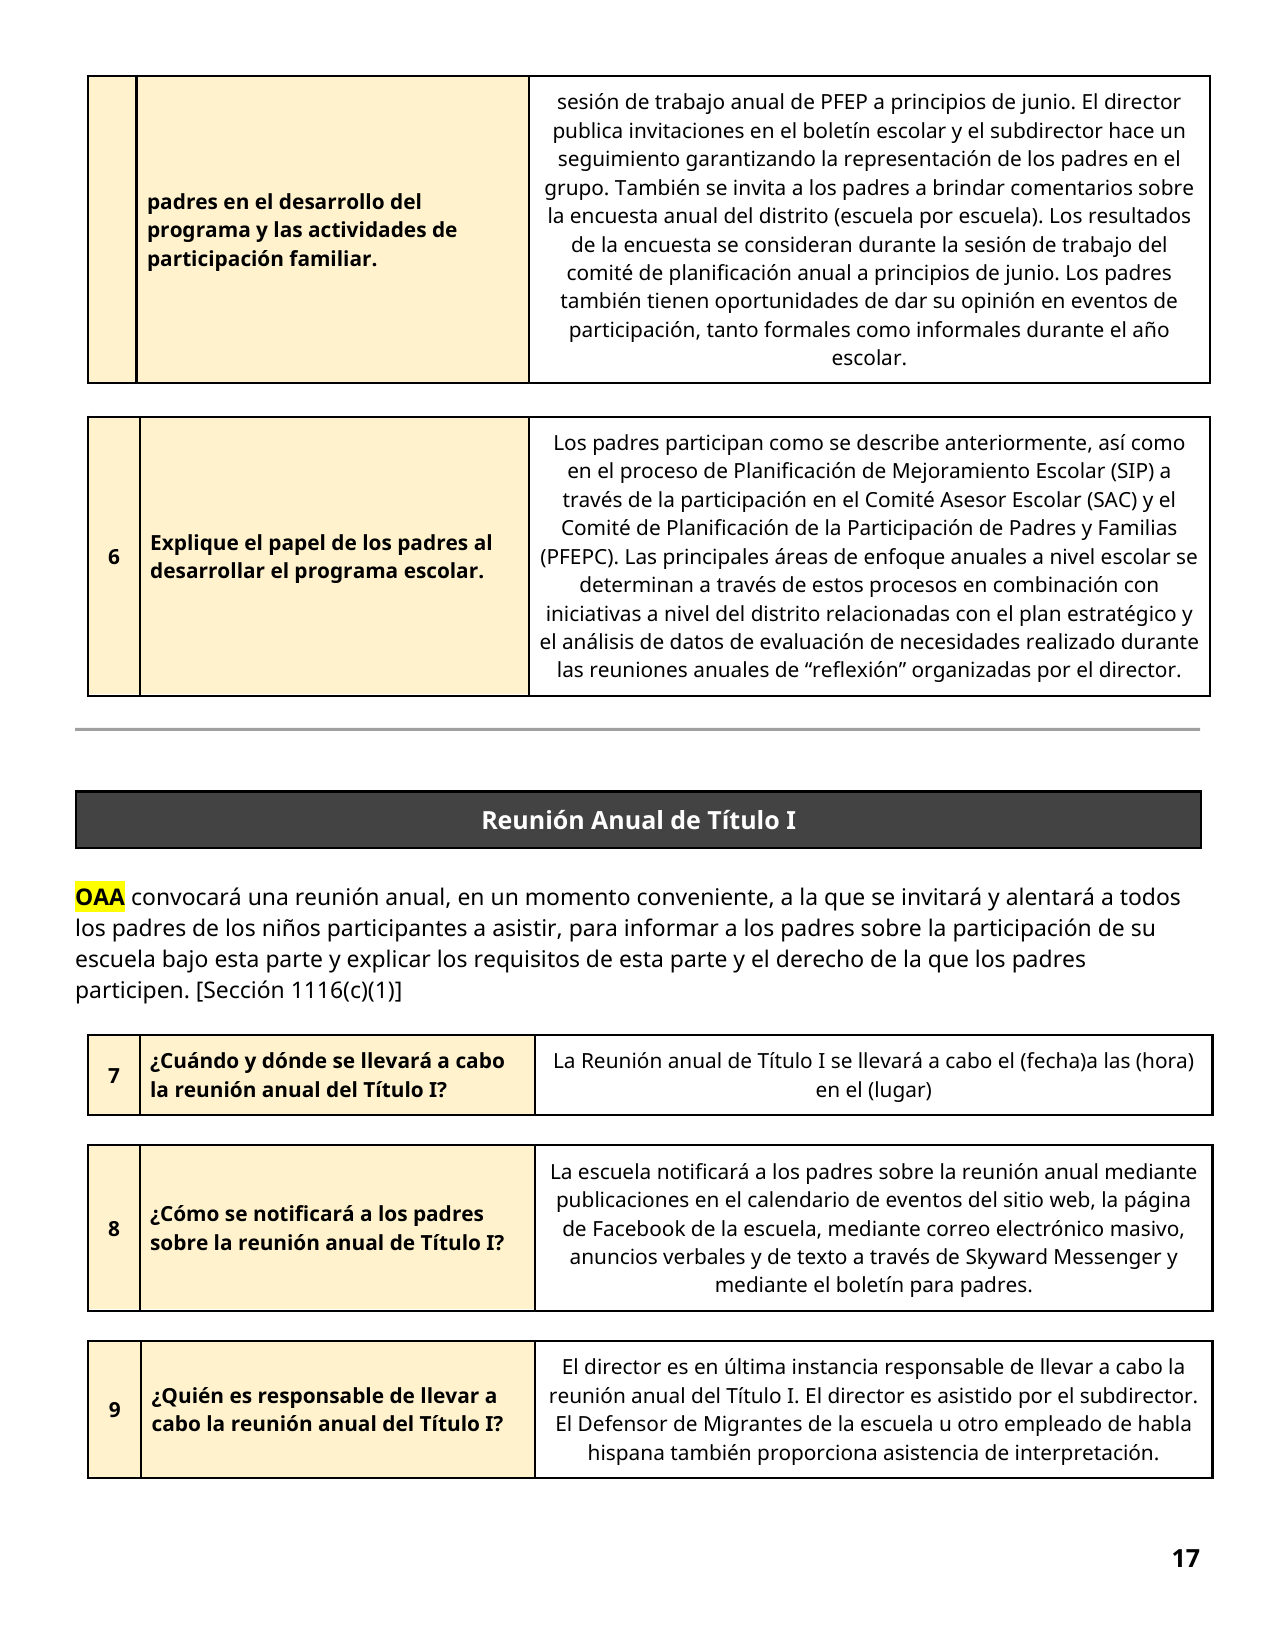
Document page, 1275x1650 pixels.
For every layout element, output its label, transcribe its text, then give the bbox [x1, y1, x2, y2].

table_header ¿Quién es responsable de llevar a cabo la reunión anual del Título I? [142, 1342, 534, 1477]
table_header 8 [89, 1146, 139, 1309]
table_header La escuela notificará a los padres sobre la reunión anual mediante publicaciones en el calendario de eventos del sitio web, la página de Facebook de la escuela, mediante correo electrónico masivo, anuncios verbales y de texto a través de Skyward Messenger y mediante el boletín para padres. [536, 1146, 1211, 1309]
table_header 9 [89, 1342, 140, 1477]
table_header Los padres participan como se describe anteriormente, así como en el proceso de Planificación de Mejoramiento Escolar (SIP) a través de la participación en el Comité Asesor Escolar (SAC) y el Comité de Planificación de la Participación de Padres y Familias (PFEPC). Las principales áreas de enfoque anuales a nivel escolar se determinan a través de estos procesos en combinación con iniciativas a nivel del distrito relacionadas con el plan estratégico y el análisis de datos de evaluación de necesidades realizado durante las reuniones anuales de “reflexión” organizadas por el director. [530, 418, 1209, 694]
table_header ¿Cómo se notificará a los padres sobre la reunión anual de Título I? [141, 1146, 534, 1309]
table_header 7 [89, 1036, 139, 1114]
table_header 5 [89, 77, 135, 382]
table_header Explique el papel de los padres al desarrollar el programa escolar. [141, 418, 528, 694]
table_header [138, 77, 528, 382]
table_header ¿Cuándo y dónde se llevará a cabo la reunión anual del Título I? [141, 1036, 534, 1114]
table_header Reunión Anual de Título I [77, 793, 1200, 847]
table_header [530, 77, 1209, 382]
table_header El director es en última instancia responsable de llevar a cabo la reunión anual del Título I. El director es asistido por el subdirector. El Defensor de Migrantes de la escuela u otro empleado de habla hispana también proporciona asistencia de interpretación. [536, 1342, 1211, 1477]
table_header La Reunión anual de Título I se llevará a cabo el (fecha)a las (hora) en el (lugar) [536, 1036, 1211, 1114]
table_header 6 [89, 418, 139, 694]
text OAA convocará una reunión anual, en un momento conveniente, a la que se invitará y alentará a todos los padres de los niños participantes a asistir, para informar a los padres sobre la participación de su escuela bajo esta parte y explicar los requisitos de esta parte y el derecho de la que los padres participen. [Sección 1116(c)(1)] [75, 881, 1200, 1006]
